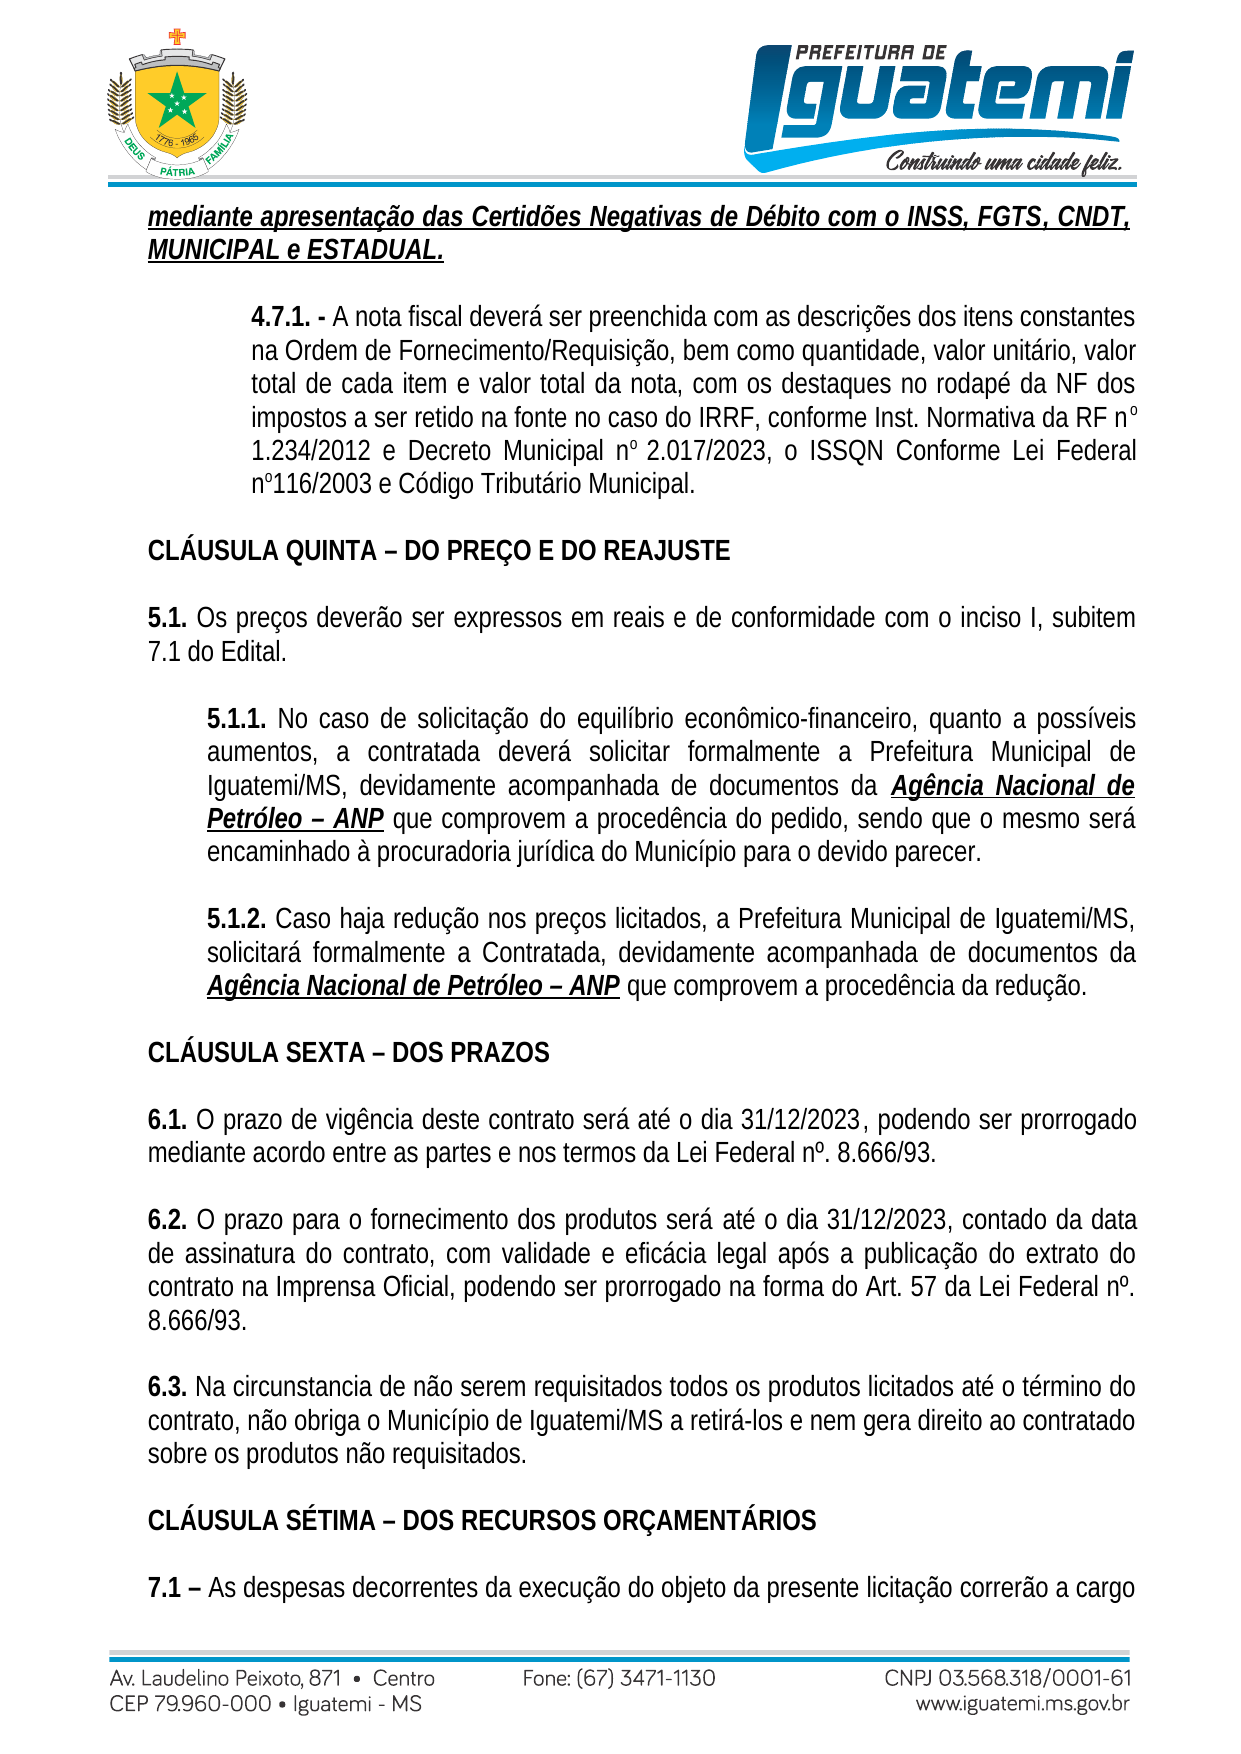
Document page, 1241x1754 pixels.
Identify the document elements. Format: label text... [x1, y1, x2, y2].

subtitle CLÁUSULA SEXTA – DOS PRAZOS [148, 1035, 1138, 1068]
text 6.3. Na circunstancia de não serem requisitados todos os produtos licitados até o término do contrato, não obriga o Município de Iguatemi/MS a retirá-los e nem gera direito ao contratado sobre os produtos não requisitados. [148, 1369, 1138, 1470]
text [148, 199, 1133, 266]
text 4.7.1. - A nota fiscal deverá ser preenchida com as descrições dos itens constantes na Ordem de Fornecimento/Requisição, bem como quantidade, valor unitário, valor total de cada item e valor total da nota, com os destaques no rodapé da NF dos impostos a ser retido na fonte no caso do IRRF, conforme Inst. Normativa da RF no 1.234/2012 e Decreto Municipal no 2.017/2023, o ISSQN Conforme Lei Federal no116/2003 e Código Tributário Municipal. [251, 299, 1138, 500]
text CLÁUSULA QUINTA – DO PREÇO E DO REAJUSTE [148, 533, 1138, 567]
text 5.1. Os preços deverão ser expressos em reais e de conformidade com o inciso I, subitem 7.1 do Edital. [148, 600, 1138, 667]
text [148, 1570, 1138, 1603]
text 5.1.1. No caso de solicitação do equilíbrio econômico-financeiro, quanto a possíveis aumentos, a contratada deverá solicitar formalmente a Prefeitura Municipal de Iguatemi/MS, devidamente acompanhada de documentos da Agência Nacional de Petróleo – ANP que comprovem a procedência do pedido, sendo que o mesmo será encaminhado à procuradoria jurídica do Município para o devido parecer. [207, 701, 1138, 868]
text 6.1. O prazo de vigência deste contrato será até o dia 31/12/2023, podendo ser prorrogado mediante acordo entre as partes e nos termos da Lei Federal nº. 8.666/93. [148, 1102, 1138, 1169]
subtitle CLÁUSULA SÉTIMA – DOS RECURSOS ORÇAMENTÁRIOS [148, 1503, 1138, 1537]
text 5.1.2. Caso haja redução nos preços licitados, a Prefeitura Municipal de Iguatemi/MS, solicitará formalmente a Contratada, devidamente acompanhada de documentos da Agência Nacional de Petróleo – ANP que comprovem a procedência da redução. [207, 901, 1138, 1002]
text 6.2. O prazo para o fornecimento dos produtos será até o dia 31/12/2023, contado da data de assinatura do contrato, com validade e eficácia legal após a publicação do extrato do contrato na Imprensa Oficial, podendo ser prorrogado na forma do Art. 57 da Lei Federal nº. 8.666/93. [148, 1202, 1138, 1336]
